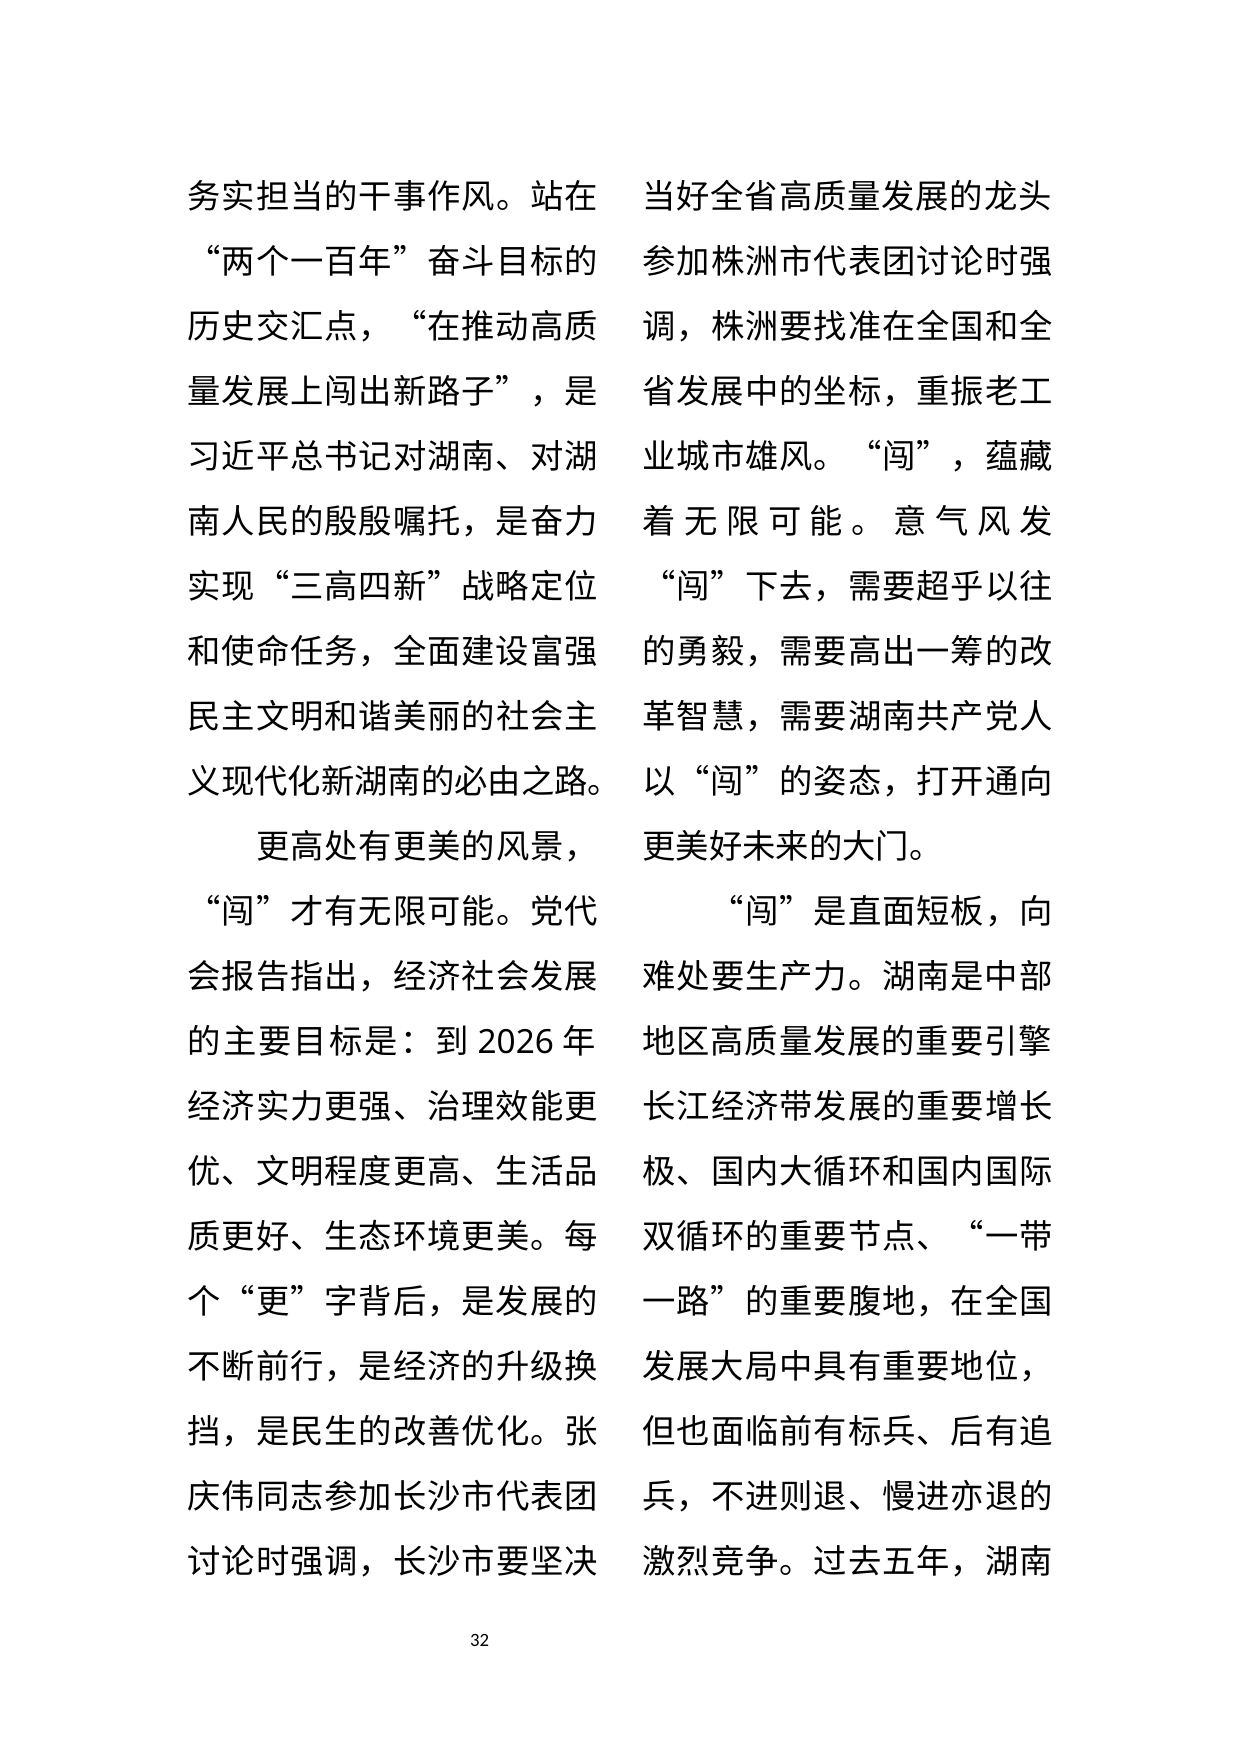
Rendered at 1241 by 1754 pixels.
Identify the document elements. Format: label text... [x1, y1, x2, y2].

text 更高处有更美的风景，“闯”才有无限可能。党代会报告指出，经济社会发展的主要目标是：到2026年，经济实力更强、治理效能更优、文明程度更高、生活品质更好、生态环境更美。每个“更”字背后，是发展的不断前行，是经济的升级换挡，是民生的改善优化。张庆伟同志参加长沙市代表团讨论时强调，长沙市要坚决当好全省高质量发展的龙头；参加株洲市代表团讨论时强调，株洲要找准在全国和全省发展中的坐标，重振老工业城市雄风。“闯”，蕴藏着无限可能。意气风发“闯”下去，需要超乎以往的勇毅，需要高出一筹的改革智慧，需要湖南共产党人以“闯”的姿态，打开通向更美好未来的大门。 [187, 812, 598, 1592]
text 更高处有更美的风景，“闯”才有无限可能。党代会报告指出，经济社会发展的主要目标是：到2026年，经济实力更强、治理效能更优、文明程度更高、生活品质更好、生态环境更美。每个“更”字背后，是发展的不断前行，是经济的升级换挡，是民生的改善优化。张庆伟同志参加长沙市代表团讨论时强调，长沙市要坚决当好全省高质量发展的龙头；参加株洲市代表团讨论时强调，株洲要找准在全国和全省发展中的坐标，重振老工业城市雄风。“闯”，蕴藏着无限可能。意气风发“闯”下去，需要超乎以往的勇毅，需要高出一筹的改革智慧，需要湖南共产党人以“闯”的姿态，打开通向更美好未来的大门。 [642, 162, 1053, 877]
